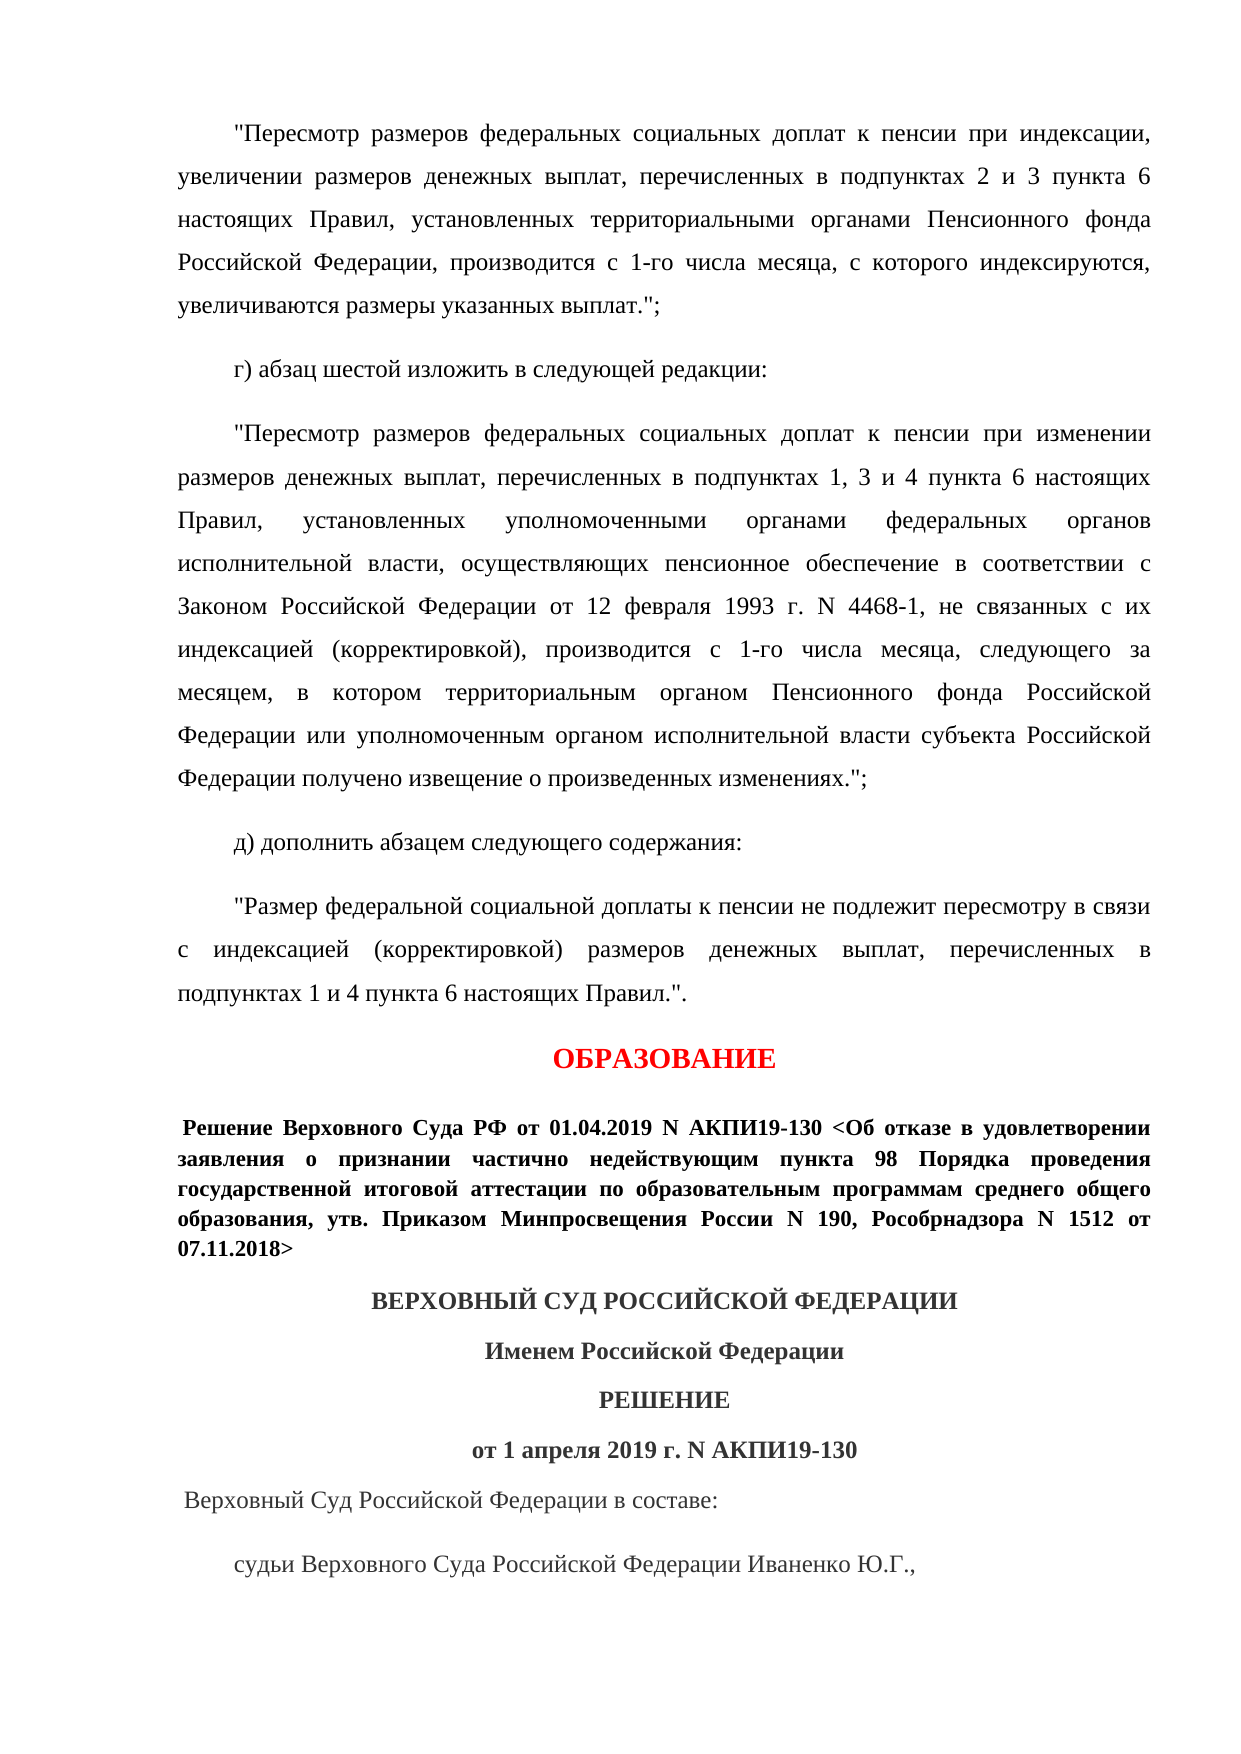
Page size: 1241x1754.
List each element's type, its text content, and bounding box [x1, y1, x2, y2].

text судьи Верховного Суда Российской Федерации Иваненко Ю.Г., [177, 1549, 1152, 1577]
text от 1 апреля 2019 г. N АКПИ19-130 [177, 1435, 1152, 1464]
text "Пересмотр размеров федеральных социальных доплат к пенсии при индексации, увеличении размеров денежных выплат, перечисленных в подпунктах 2 и 3 пункта 6 настоящих Правил, установленных территориальными органами Пенсионного фонда Российской Федерации, производится с 1-го числа месяца, с которого индексируются, увеличиваются размеры указанных выплат."; [177, 118, 1152, 319]
text "Размер федеральной социальной доплаты к пенсии не подлежит пересмотру в связи с индексацией (корректировкой) размеров денежных выплат, перечисленных в подпунктах 1 и 4 пункта 6 настоящих Правил.". [177, 891, 1152, 1006]
text ОБРАЗОВАНИЕ [177, 1042, 1152, 1075]
text РЕШЕНИЕ [177, 1386, 1152, 1414]
text Именем Российской Федерации [177, 1336, 1152, 1365]
text г) абзац шестой изложить в следующей редакции: [177, 354, 1152, 383]
text Решение Верховного Суда РФ от 01.04.2019 N АКПИ19-130 <Об отказе в удовлетворении заявления о признании частично недействующим пункта 98 Порядка проведения государственной итоговой аттестации по образовательным программам среднего общего образования, утв. Приказом Минпросвещения России N 190, Рособрнадзора N 1512 от 07.11.2018> [177, 1113, 1152, 1262]
text ВЕРХОВНЫЙ СУД РОССИЙСКОЙ ФЕДЕРАЦИИ [177, 1286, 1152, 1315]
text "Пересмотр размеров федеральных социальных доплат к пенсии при изменении размеров денежных выплат, перечисленных в подпунктах 1, 3 и 4 пункта 6 настоящих Правил, установленных уполномоченными органами федеральных органов исполнительной власти, осуществляющих пенсионное обеспечение в соответствии с Законом Российской Федерации от 12 февраля 1993 г. N 4468-1, не связанных с их индексацией (корректировкой), производится с 1-го числа месяца, следующего за месяцем, в котором территориальным органом Пенсионного фонда Российской Федерации или уполномоченным органом исполнительной власти субъекта Российской Федерации получено извещение о произведенных изменениях."; [177, 418, 1152, 792]
text Верховный Суд Российской Федерации в составе: [177, 1485, 1152, 1513]
text д) дополнить абзацем следующего содержания: [177, 827, 1152, 856]
